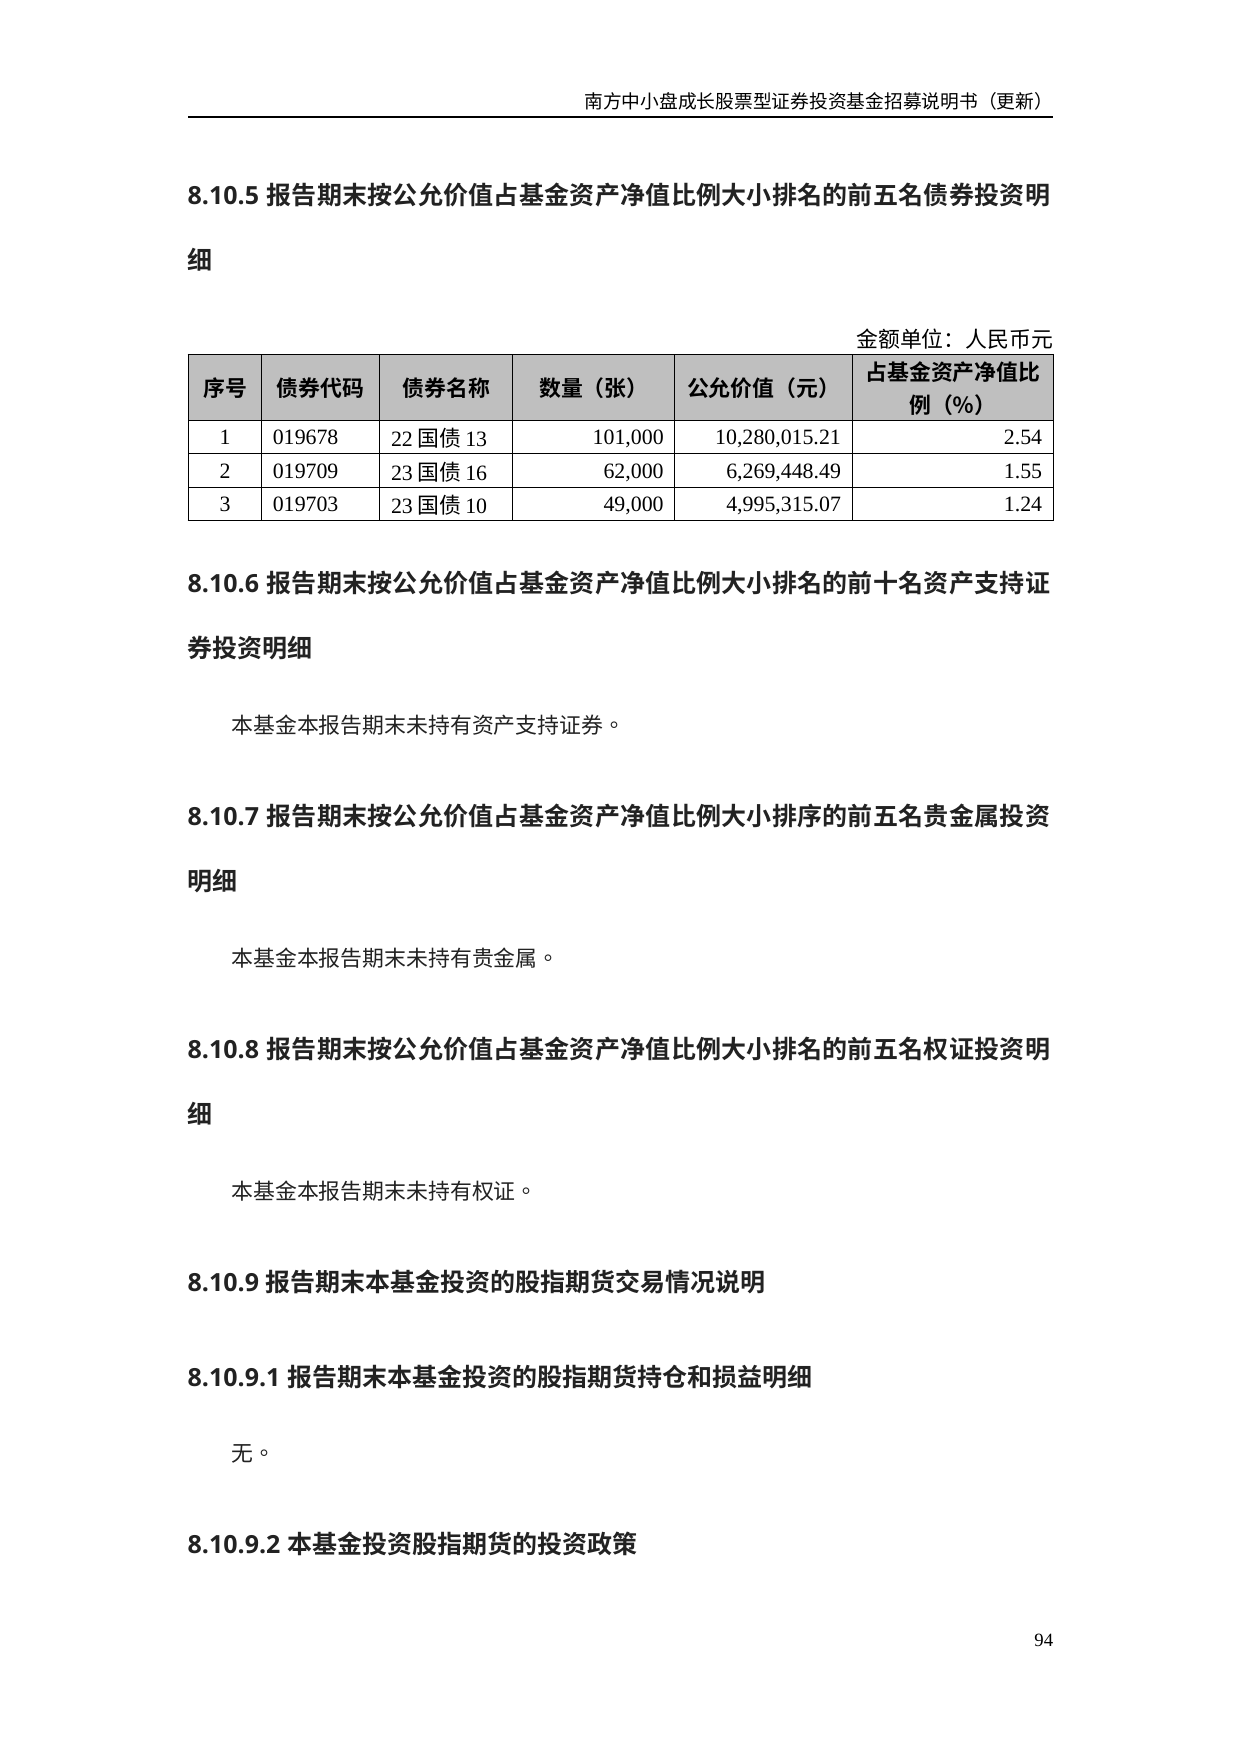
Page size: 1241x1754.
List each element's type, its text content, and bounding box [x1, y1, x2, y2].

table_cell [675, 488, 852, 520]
text 8.10.9.2 本基金投资股指期货的投资政策 [187, 1512, 1053, 1577]
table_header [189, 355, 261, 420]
text 本基金本报告期末未持有权证。 [187, 1176, 1053, 1206]
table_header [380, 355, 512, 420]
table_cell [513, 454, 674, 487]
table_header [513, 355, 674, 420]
text 8.10.9 报告期末本基金投资的股指期货交易情况说明 [187, 1249, 1053, 1314]
text 8.10.7 报告期末按公允价值占基金资产净值比例大小排序的前五名贵金属投资明细 [187, 783, 1053, 913]
text 8.10.6 报告期末按公允价值占基金资产净值比例大小排名的前十名资产支持证券投资明细 [187, 551, 1053, 681]
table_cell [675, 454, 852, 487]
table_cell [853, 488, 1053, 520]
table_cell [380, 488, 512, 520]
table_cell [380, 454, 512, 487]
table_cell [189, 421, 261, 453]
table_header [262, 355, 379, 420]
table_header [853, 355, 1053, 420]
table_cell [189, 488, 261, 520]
text 8.10.8 报告期末按公允价值占基金资产净值比例大小排名的前五名权证投资明细 [187, 1017, 1053, 1147]
text 本基金本报告期末未持有资产支持证券。 [187, 710, 1053, 739]
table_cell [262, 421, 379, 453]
text 无。 [187, 1438, 1053, 1468]
text 8.10.5 报告期末按公允价值占基金资产净值比例大小排名的前五名债券投资明细 [187, 162, 1053, 292]
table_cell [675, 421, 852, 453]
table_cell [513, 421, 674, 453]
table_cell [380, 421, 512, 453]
text 金额单位：人民币元 [187, 321, 1053, 354]
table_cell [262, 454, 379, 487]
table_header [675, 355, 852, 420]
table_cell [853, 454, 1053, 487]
text 本基金本报告期末未持有贵金属。 [187, 943, 1053, 972]
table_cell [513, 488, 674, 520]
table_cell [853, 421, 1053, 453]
text 8.10.9.1 报告期末本基金投资的股指期货持仓和损益明细 [187, 1344, 1053, 1409]
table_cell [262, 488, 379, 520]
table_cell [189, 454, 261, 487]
